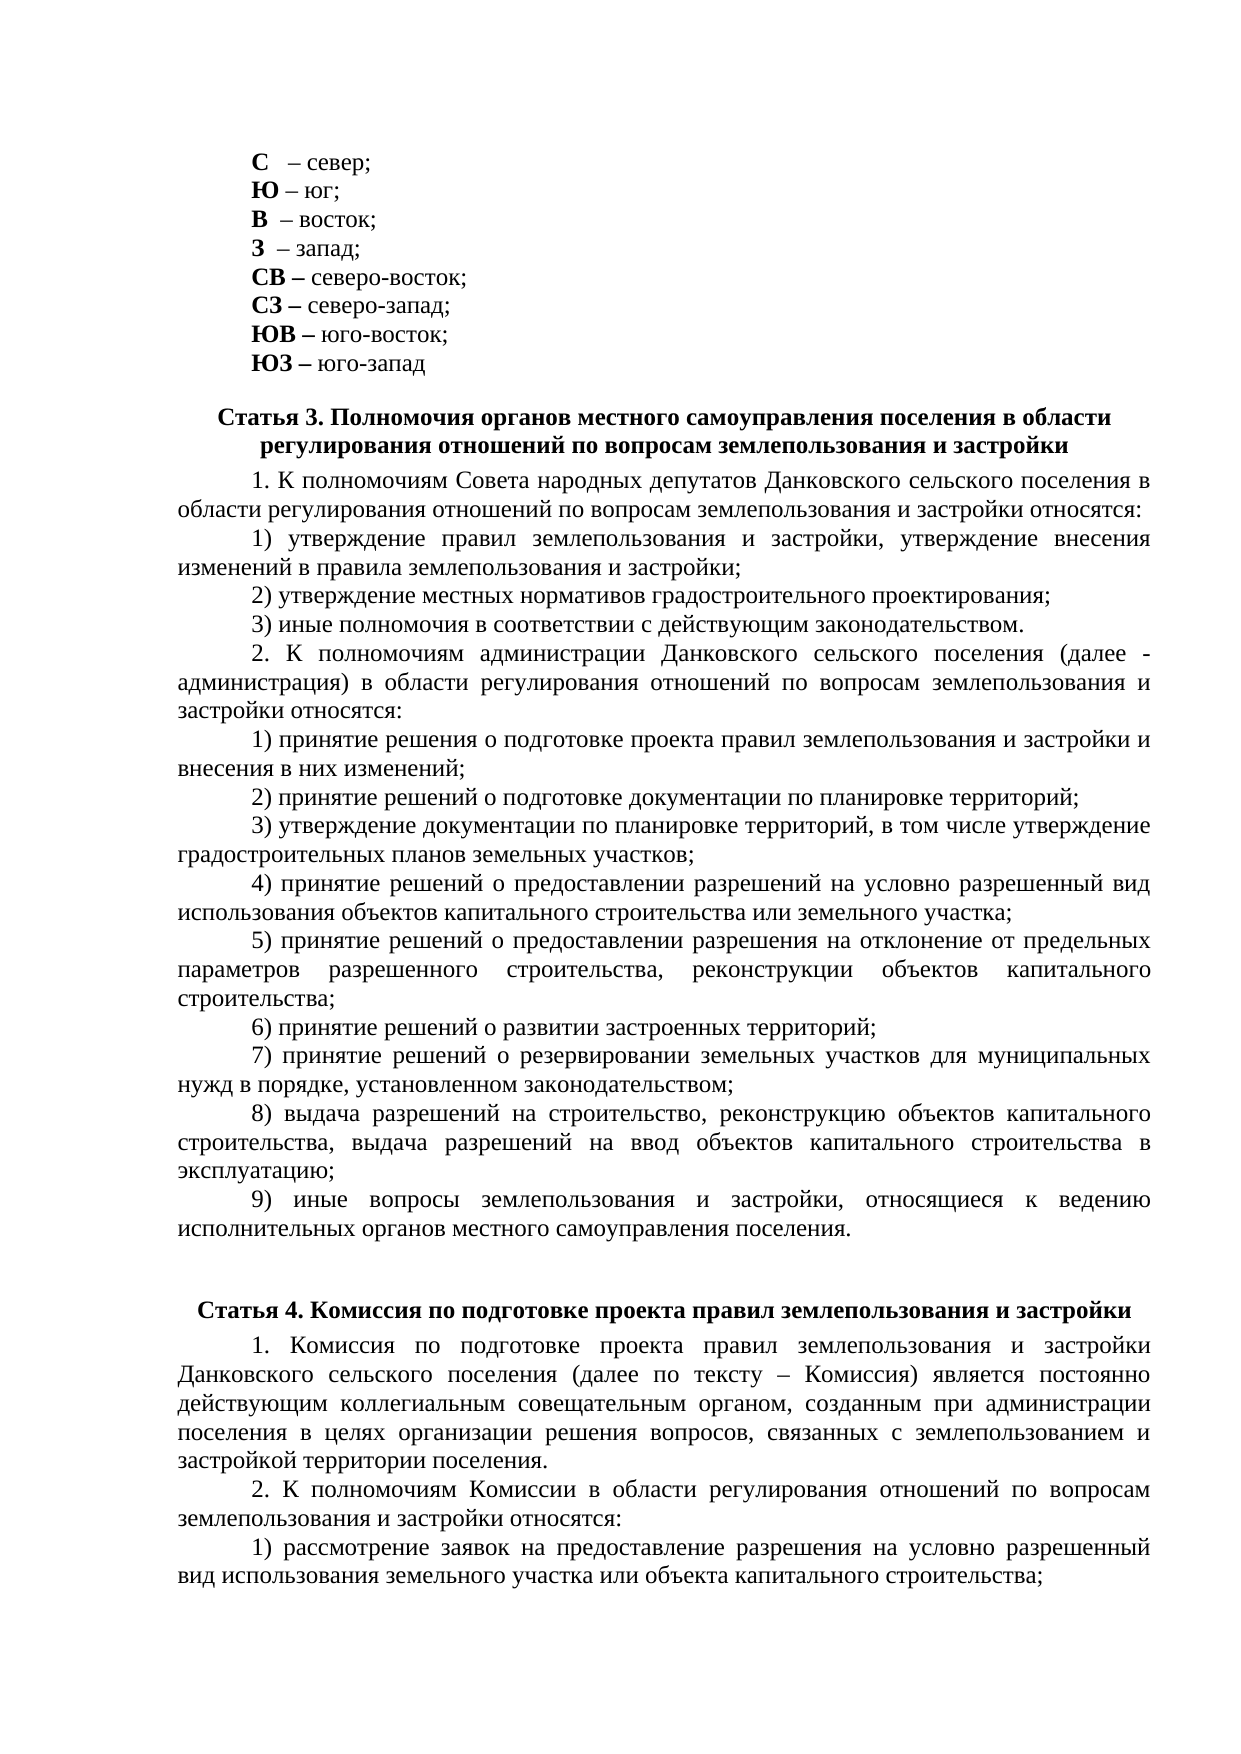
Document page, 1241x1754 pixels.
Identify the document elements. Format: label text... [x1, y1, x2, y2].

text 1) утверждение правил землепользования и застройки, утверждение внесения изменений в правила землепользования и застройки; [177, 523, 1152, 581]
text Ю – юг; [177, 176, 1152, 204]
text З – запад; [177, 233, 1152, 262]
text С – север; [177, 147, 1152, 176]
text 7) принятие решений о резервировании земельных участков для муниципальных нужд в порядке, установленном законодательством; [177, 1041, 1152, 1098]
text СВ – северо-восток; [177, 262, 1152, 291]
text 2) принятие решений о подготовке документации по планировке территорий; [177, 782, 1152, 811]
text 1. К полномочиям Совета народных депутатов Данковского сельского поселения в области регулирования отношений по вопросам землепользования и застройки относятся: [177, 466, 1152, 523]
text 3) утверждение документации по планировке территорий, в том числе утверждение градостроительных планов земельных участков; [177, 811, 1152, 868]
text 6) принятие решений о развитии застроенных территорий; [177, 1012, 1152, 1041]
text 1) принятие решения о подготовке проекта правил землепользования и застройки и внесения в них изменений; [177, 724, 1152, 782]
text ЮЗ – юго-запад [177, 348, 1152, 377]
text 1. Комиссия по подготовке проекта правил землепользования и застройки Данковского сельского поселения (далее по тексту – Комиссия) является постоянно действующим коллегиальным совещательным органом, созданным при администрации поселения в целях организации решения вопросов, связанных с землепользованием и застройкой территории поселения. [177, 1331, 1152, 1474]
text Статья 3. Полномочия органов местного самоуправления поселения в области регулирования отношений по вопросам землепользования и застройки [177, 402, 1152, 459]
text СЗ – северо-запад; [177, 291, 1152, 319]
text 1) рассмотрение заявок на предоставление разрешения на условно разрешенный вид использования земельного участка или объекта капитального строительства; [177, 1532, 1152, 1589]
text ЮВ – юго-восток; [177, 319, 1152, 348]
text 3) иные полномочия в соответствии с действующим законодательством. [177, 609, 1152, 638]
text 8) выдача разрешений на строительство, реконструкцию объектов капитального строительства, выдача разрешений на ввод объектов капитального строительства в эксплуатацию; [177, 1098, 1152, 1184]
text 2. К полномочиям Комиссии в области регулирования отношений по вопросам землепользования и застройки относятся: [177, 1474, 1152, 1532]
text 2) утверждение местных нормативов градостроительного проектирования; [177, 581, 1152, 609]
text Статья 4. Комиссия по подготовке проекта правил землепользования и застройки [177, 1296, 1152, 1324]
text 4) принятие решений о предоставлении разрешений на условно разрешенный вид использования объектов капитального строительства или земельного участка; [177, 868, 1152, 926]
text 9) иные вопросы землепользования и застройки, относящиеся к ведению исполнительных органов местного самоуправления поселения. [177, 1184, 1152, 1242]
text 2. К полномочиям администрации Данковского сельского поселения (далее - администрация) в области регулирования отношений по вопросам землепользования и застройки относятся: [177, 638, 1152, 724]
text 5) принятие решений о предоставлении разрешения на отклонение от предельных параметров разрешенного строительства, реконструкции объектов капитального строительства; [177, 926, 1152, 1012]
text В – восток; [177, 204, 1152, 233]
